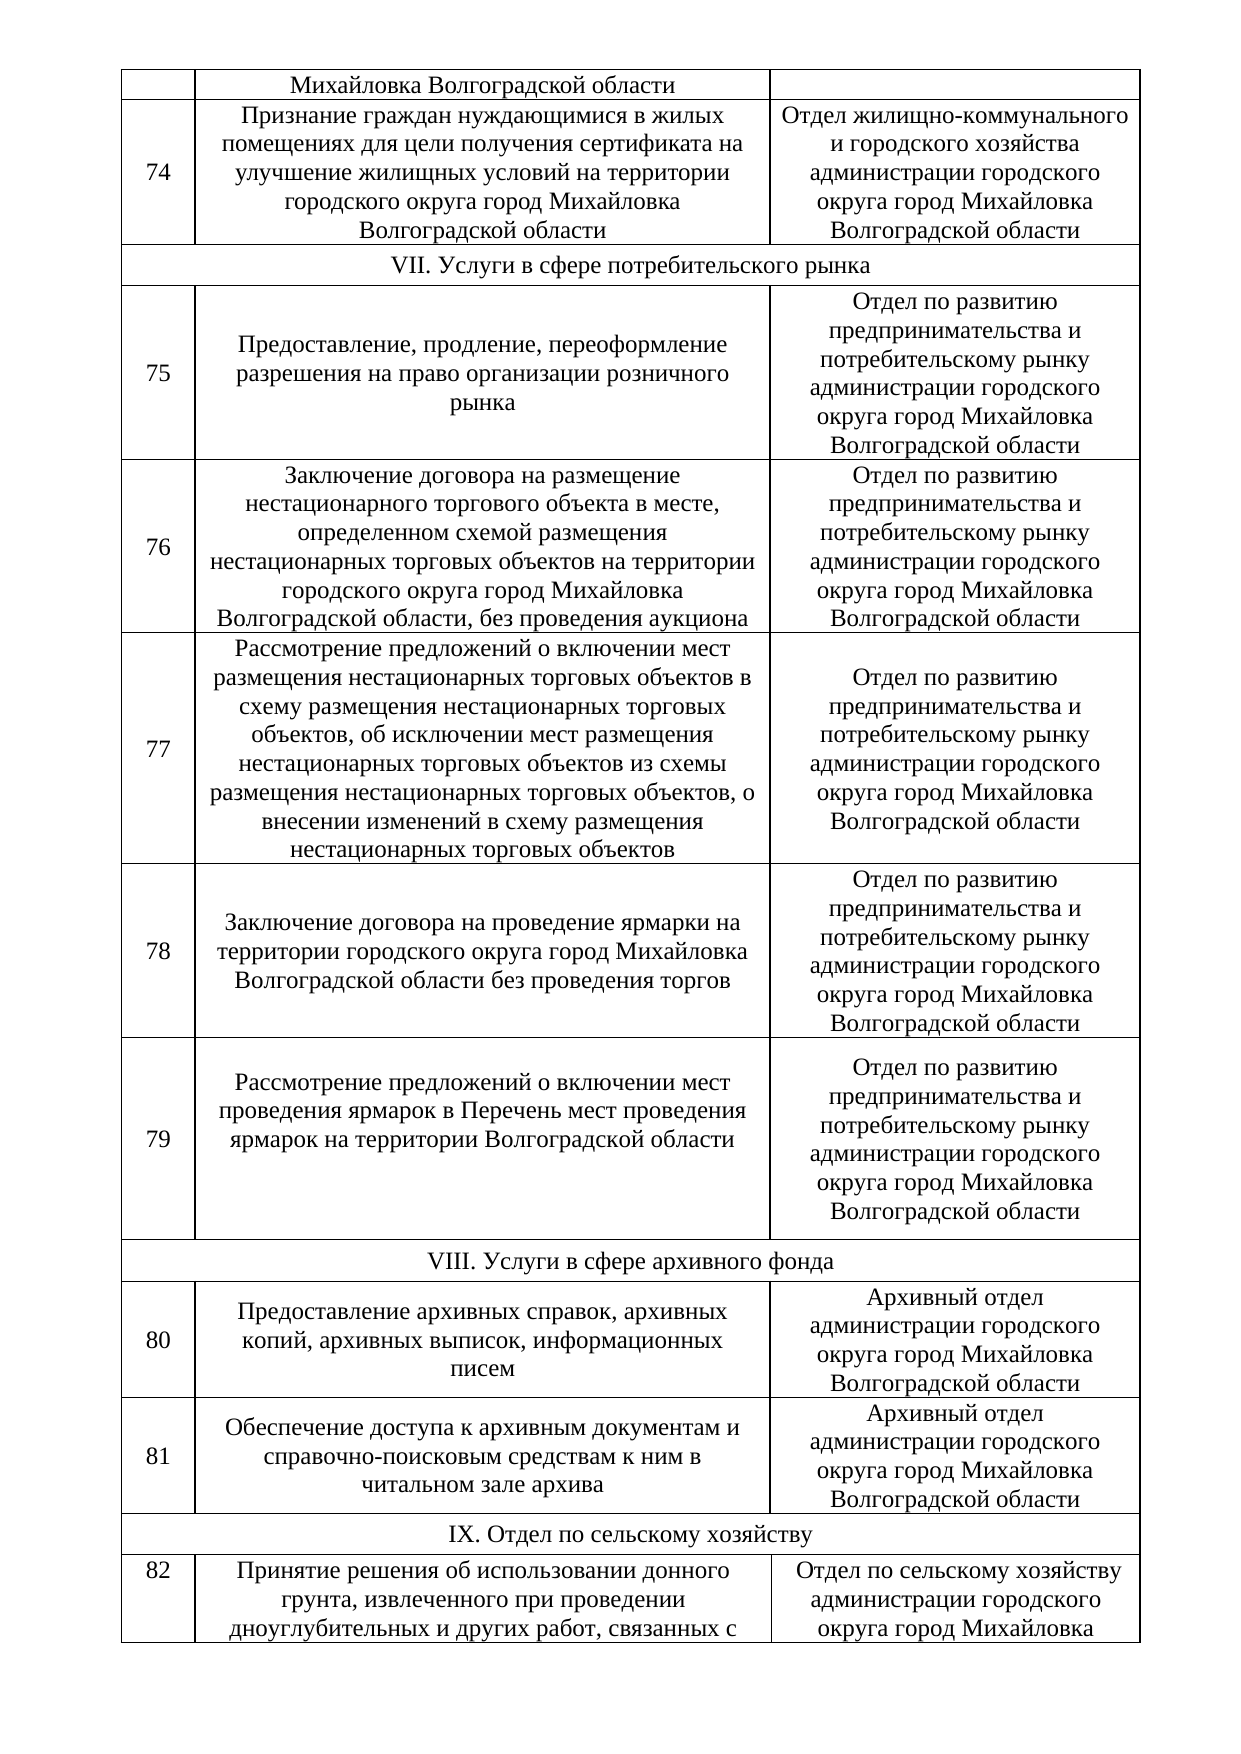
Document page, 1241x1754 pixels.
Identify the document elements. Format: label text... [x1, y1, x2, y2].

table_cell 73 [122, 70, 194, 99]
table_cell Обеспечение доступа к архивным документам и справочно-поисковым средствам к ним в читальном зале архива [196, 1398, 769, 1513]
table_cell Предоставление, продление, переоформление разрешения на право организации розничного рынка [196, 286, 769, 459]
table_cell 77 [122, 633, 194, 863]
table_cell Заключение договора на проведение ярмарки на территории городского округа город Михайловка Волгоградской области без проведения торгов [196, 864, 769, 1037]
table_cell 82 [122, 1555, 194, 1642]
table_cell 76 [122, 460, 194, 632]
table_cell 80 [122, 1282, 194, 1397]
table_cell Отдел по развитию предпринимательства и потребительскому рынку администрации городского округа город Михайловка Волгоградской области [771, 864, 1139, 1037]
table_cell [196, 1555, 771, 1642]
table_cell Отдел по развитию предпринимательства и потребительскому рынку администрации городского округа город Михайловка Волгоградской области [771, 286, 1139, 459]
table_cell Отдел по развитию предпринимательства и потребительскому рынку администрации городского округа город Михайловка Волгоградской области [771, 1038, 1139, 1239]
table_cell VIII. Услуги в сфере архивного фонда [122, 1240, 1139, 1281]
table_cell Рассмотрение предложений о включении мест проведения ярмарок в Перечень мест проведения ярмарок на территории Волгоградской области [196, 1038, 769, 1239]
table_cell VII. Услуги в сфере потребительского рынка [122, 245, 1139, 285]
table_cell Отдел по развитию предпринимательства и потребительскому рынку администрации городского округа город Михайловка Волгоградской области [771, 633, 1139, 863]
table_cell Рассмотрение предложений о включении мест размещения нестационарных торговых объектов в схему размещения нестационарных торговых объектов, об исключении мест размещения нестационарных торговых объектов из схемы размещения нестационарных торговых объектов, о внесении изменений в схему размещения нестационарных торговых объектов [196, 633, 769, 863]
table_cell Отдел по развитию предпринимательства и потребительскому рынку администрации городского округа город Михайловка Волгоградской области [771, 460, 1139, 632]
table_cell 81 [122, 1398, 194, 1513]
table_cell Признание граждан нуждающимися в жилых помещениях для цели получения сертификата на улучшение жилищных условий на территории городского округа город Михайловка Волгоградской области [196, 100, 769, 243]
table_cell 75 [122, 286, 194, 459]
table_cell 79 [122, 1038, 194, 1239]
table_cell Архивный отдел администрации городского округа город Михайловка Волгоградской области [771, 1282, 1139, 1397]
table_cell 74 [122, 100, 194, 243]
table_cell Архивный отдел администрации городского округа город Михайловка Волгоградской области [771, 1398, 1139, 1513]
table_cell Заключение договора на размещение нестационарного торгового объекта в месте, определенном схемой размещения нестационарных торговых объектов на территории городского округа город Михайловка Волгоградской области, без проведения аукциона [196, 460, 769, 632]
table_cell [196, 70, 769, 99]
table_cell Предоставление архивных справок, архивных копий, архивных выписок, информационных писем [196, 1282, 769, 1397]
table_cell IX. Отдел по сельскому хозяйству [122, 1514, 1139, 1554]
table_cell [771, 70, 1139, 99]
table_cell 78 [122, 864, 194, 1037]
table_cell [772, 1555, 1139, 1642]
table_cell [771, 100, 1139, 243]
